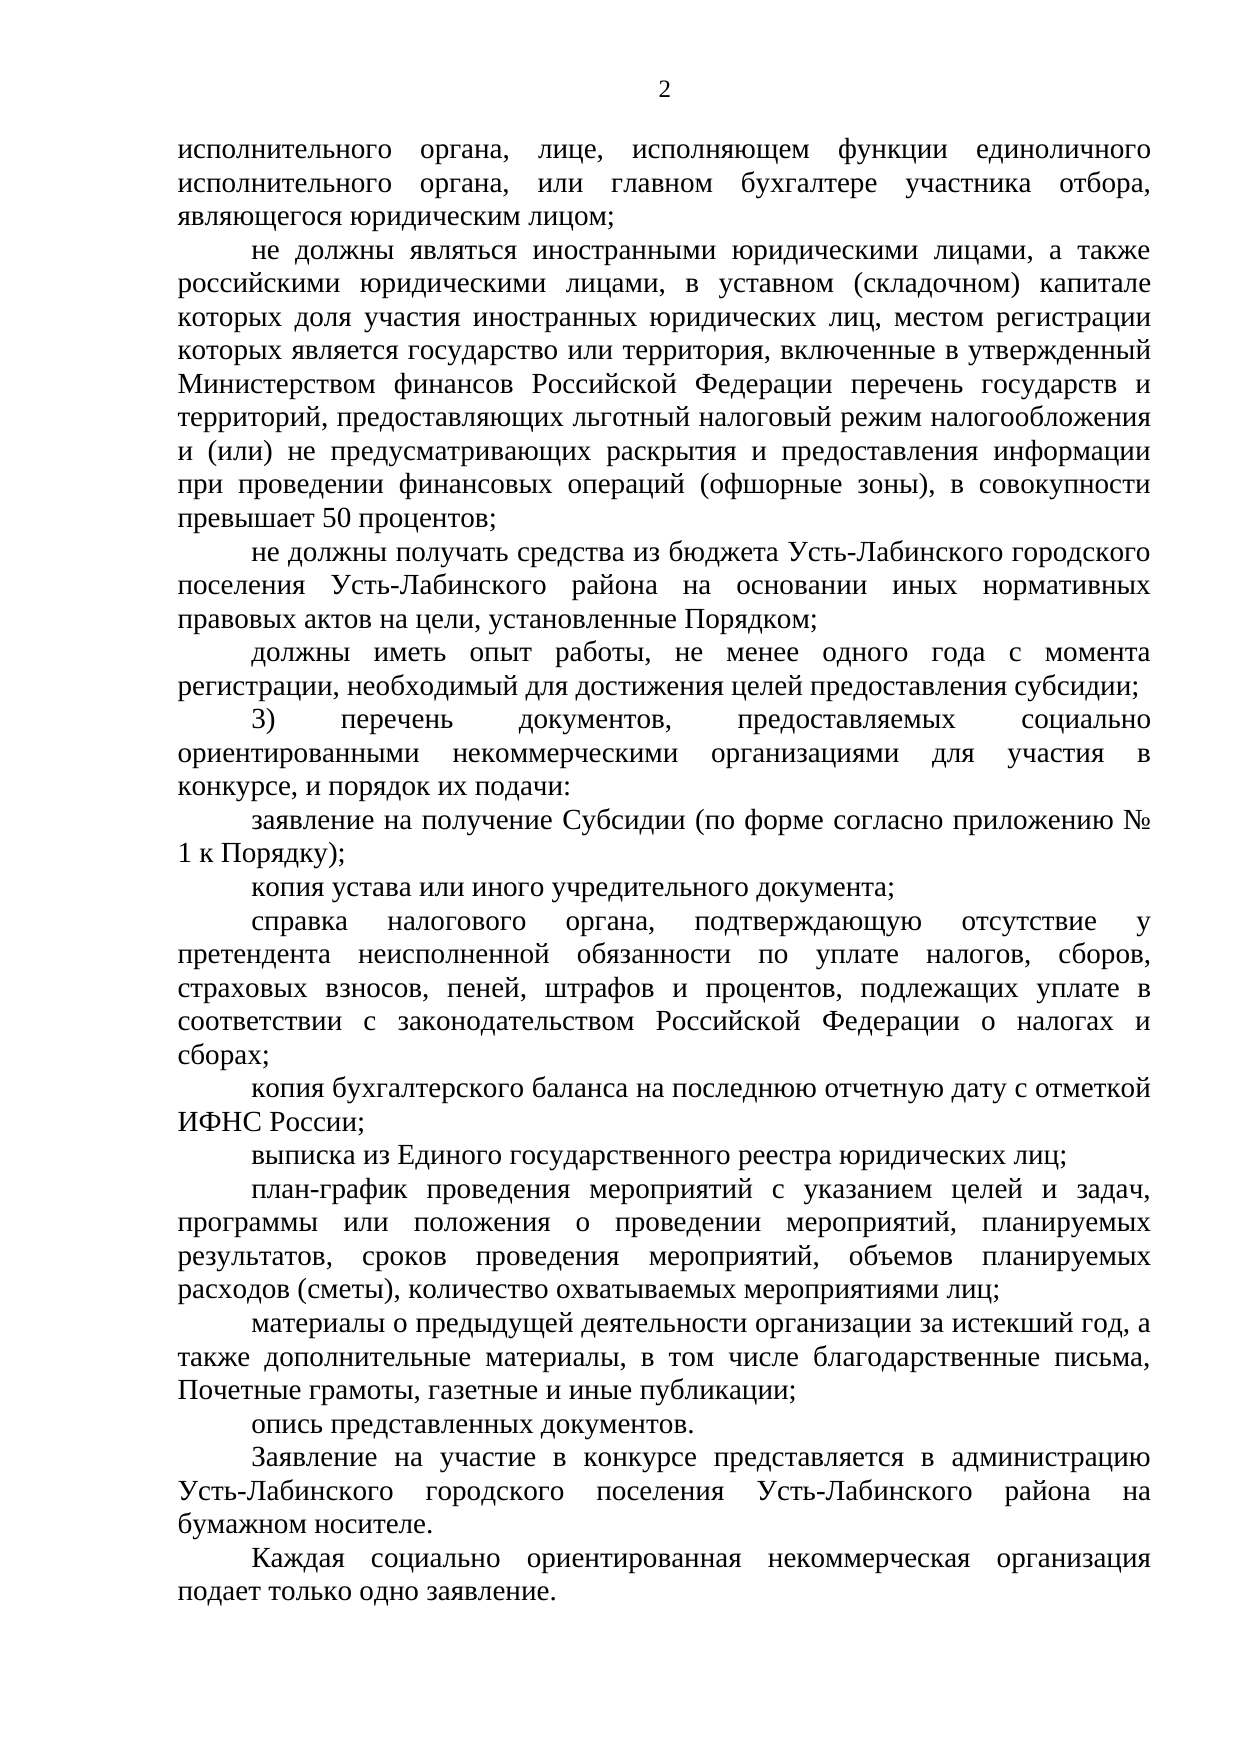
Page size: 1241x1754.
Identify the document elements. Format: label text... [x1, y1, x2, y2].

text 3) перечень документов, предоставляемых социально ориентированными некоммерческими организациями для участия в конкурсе, и порядок их подачи: [177, 701, 1152, 802]
text заявление на получение Субсидии (по форме согласно приложению № 1 к Порядку); [177, 802, 1152, 869]
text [177, 131, 1152, 232]
text опись представленных документов. [177, 1406, 1152, 1439]
text Каждая социально ориентированная некоммерческая организация подает только одно заявление. [177, 1540, 1152, 1607]
text выписка из Единого государственного реестра юридических лиц; [177, 1137, 1152, 1171]
text Заявление на участие в конкурсе представляется в администрацию Усть-Лабинского городского поселения Усть-Лабинского района на бумажном носителе. [177, 1439, 1152, 1540]
text не должны получать средства из бюджета Усть-Лабинского городского поселения Усть-Лабинского района на основании иных нормативных правовых актов на цели, установленные Порядком; [177, 534, 1152, 634]
text план-график проведения мероприятий с указанием целей и задач, программы или положения о проведении мероприятий, планируемых результатов, сроков проведения мероприятий, объемов планируемых расходов (сметы), количество охватываемых мероприятиями лиц; [177, 1171, 1152, 1305]
text копия бухгалтерского баланса на последнюю отчетную дату с отметкой ИФНС России; [177, 1070, 1152, 1137]
text должны иметь опыт работы, не менее одного года с момента регистрации, необходимый для достижения целей предоставления субсидии; [177, 634, 1152, 701]
text справка налогового органа, подтверждающую отсутствие у претендента неисполненной обязанности по уплате налогов, сборов, страховых взносов, пеней, штрафов и процентов, подлежащих уплате в соответствии с законодательством Российской Федерации о налогах и сборах; [177, 903, 1152, 1070]
text не должны являться иностранными юридическими лицами, а также российскими юридическими лицами, в уставном (складочном) капитале которых доля участия иностранных юридических лиц, местом регистрации которых является государство или территория, включенные в утвержденный Министерством финансов Российской Федерации перечень государств и территорий, предоставляющих льготный налоговый режим налогообложения и (или) не предусматривающих раскрытия и предоставления информации при проведении финансовых операций (офшорные зоны), в совокупности превышает 50 процентов; [177, 232, 1152, 534]
text материалы о предыдущей деятельности организации за истекший год, а также дополнительные материалы, в том числе благодарственные письма, Почетные грамоты, газетные и иные публикации; [177, 1305, 1152, 1406]
text копия устава или иного учредительного документа; [177, 869, 1152, 903]
